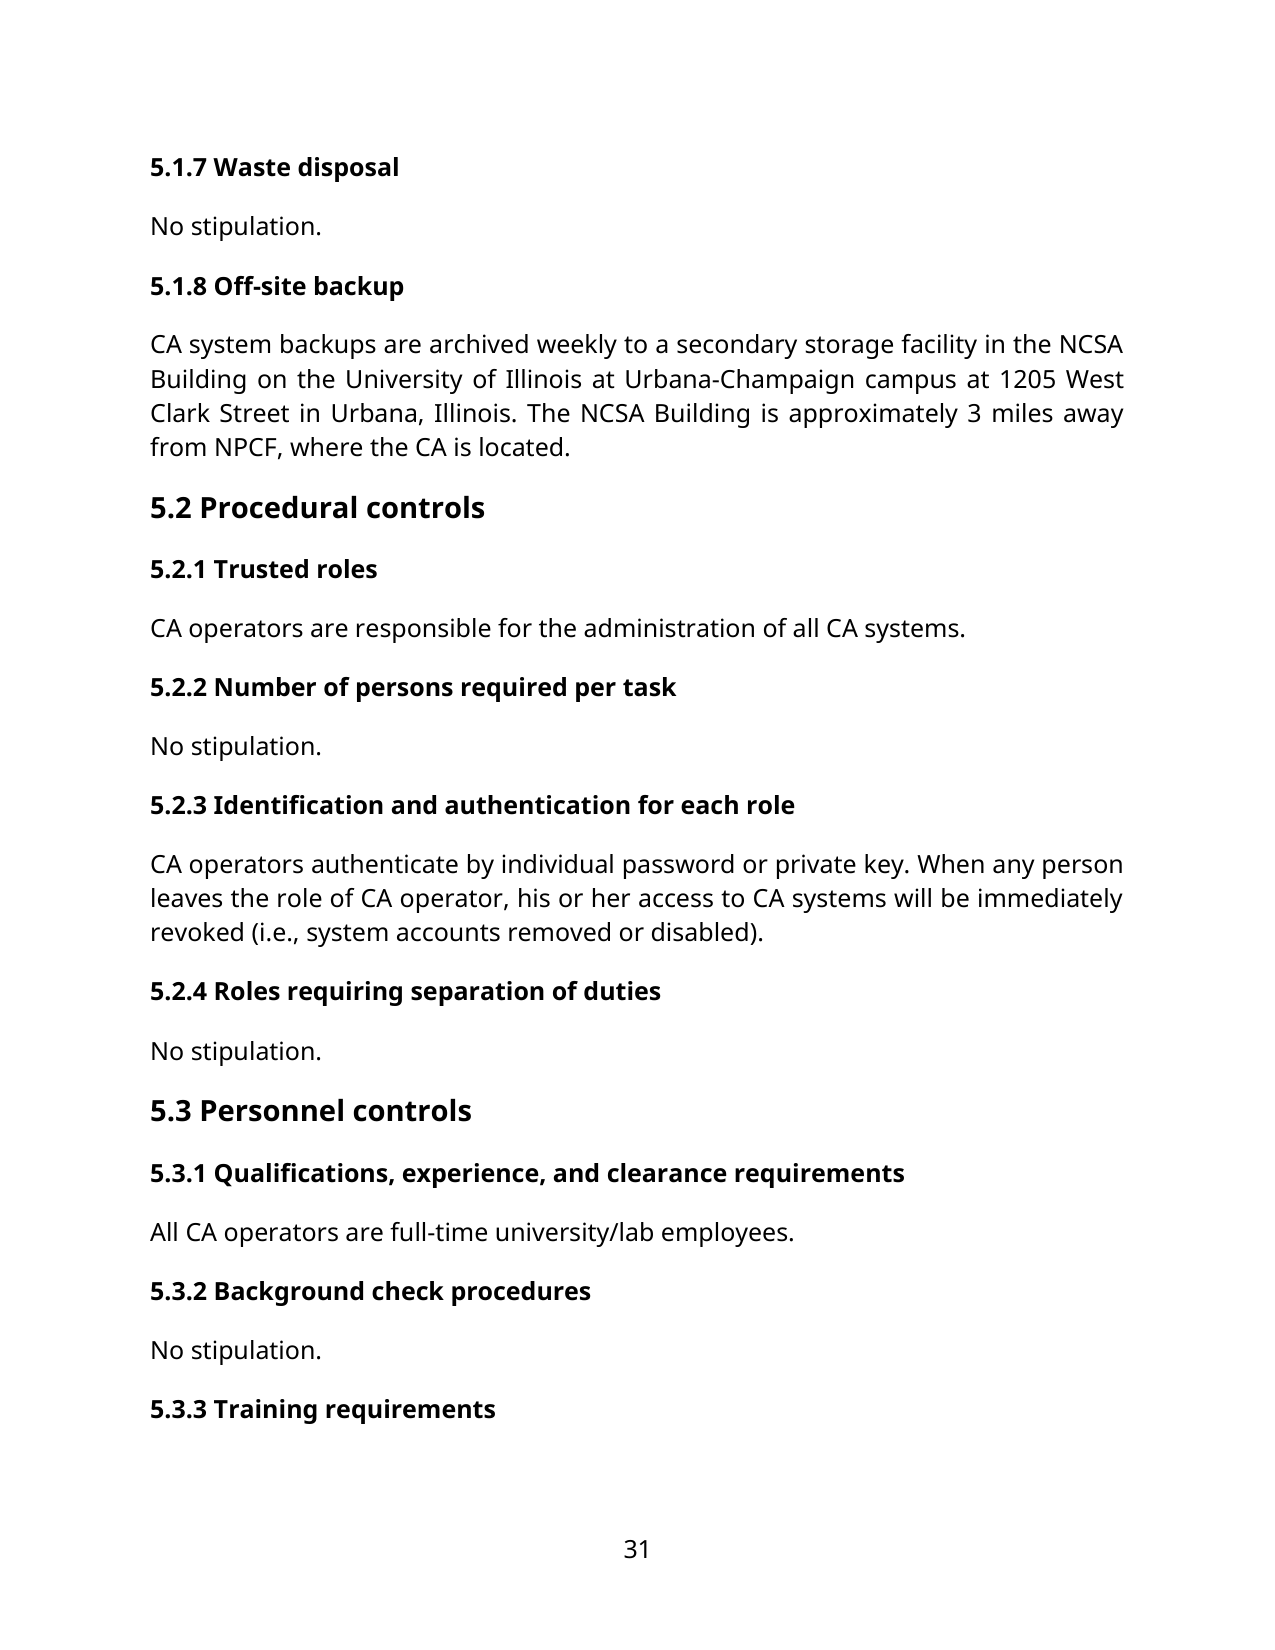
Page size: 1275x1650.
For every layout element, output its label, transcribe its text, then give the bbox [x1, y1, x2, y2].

text No stipulation. [150, 209, 1125, 243]
text No stipulation. [150, 1332, 1125, 1367]
text CA system backups are archived weekly to a secondary storage facility in the NCSA Building on the University of Illinois at Urbana-Champaign campus at 1205 West Clark Street in Urbana, Illinois. The NCSA Building is approximately 3 miles away from NPCF, where the CA is located. [150, 327, 1125, 463]
subtitle 5.2.1 Trusted roles [150, 552, 1125, 586]
text No stipulation. [150, 1033, 1125, 1067]
subtitle 5.3.3 Training requirements [150, 1392, 1125, 1426]
text CA operators authenticate by individual password or private key. When any person leaves the role of CA operator, his or her access to CA systems will be immediately revoked (i.e., system accounts removed or disabled). [150, 847, 1125, 949]
subtitle 5.2.3 Identification and authentication for each role [150, 788, 1125, 822]
text No stipulation. [150, 729, 1125, 763]
subtitle 5.2 Procedural controls [150, 487, 1125, 527]
subtitle 5.2.2 Number of persons required per task [150, 670, 1125, 704]
subtitle 5.2.4 Roles requiring separation of duties [150, 974, 1125, 1008]
subtitle 5.1.8 Off-site backup [150, 268, 1125, 302]
text CA operators are responsible for the administration of all CA systems. [150, 611, 1125, 645]
subtitle 5.3.1 Qualifications, experience, and clearance requirements [150, 1155, 1125, 1189]
text All CA operators are full-time university/lab employees. [150, 1214, 1125, 1248]
subtitle 5.3 Personnel controls [150, 1091, 1125, 1130]
subtitle 5.1.7 Waste disposal [150, 150, 1125, 184]
subtitle 5.3.2 Background check procedures [150, 1273, 1125, 1307]
